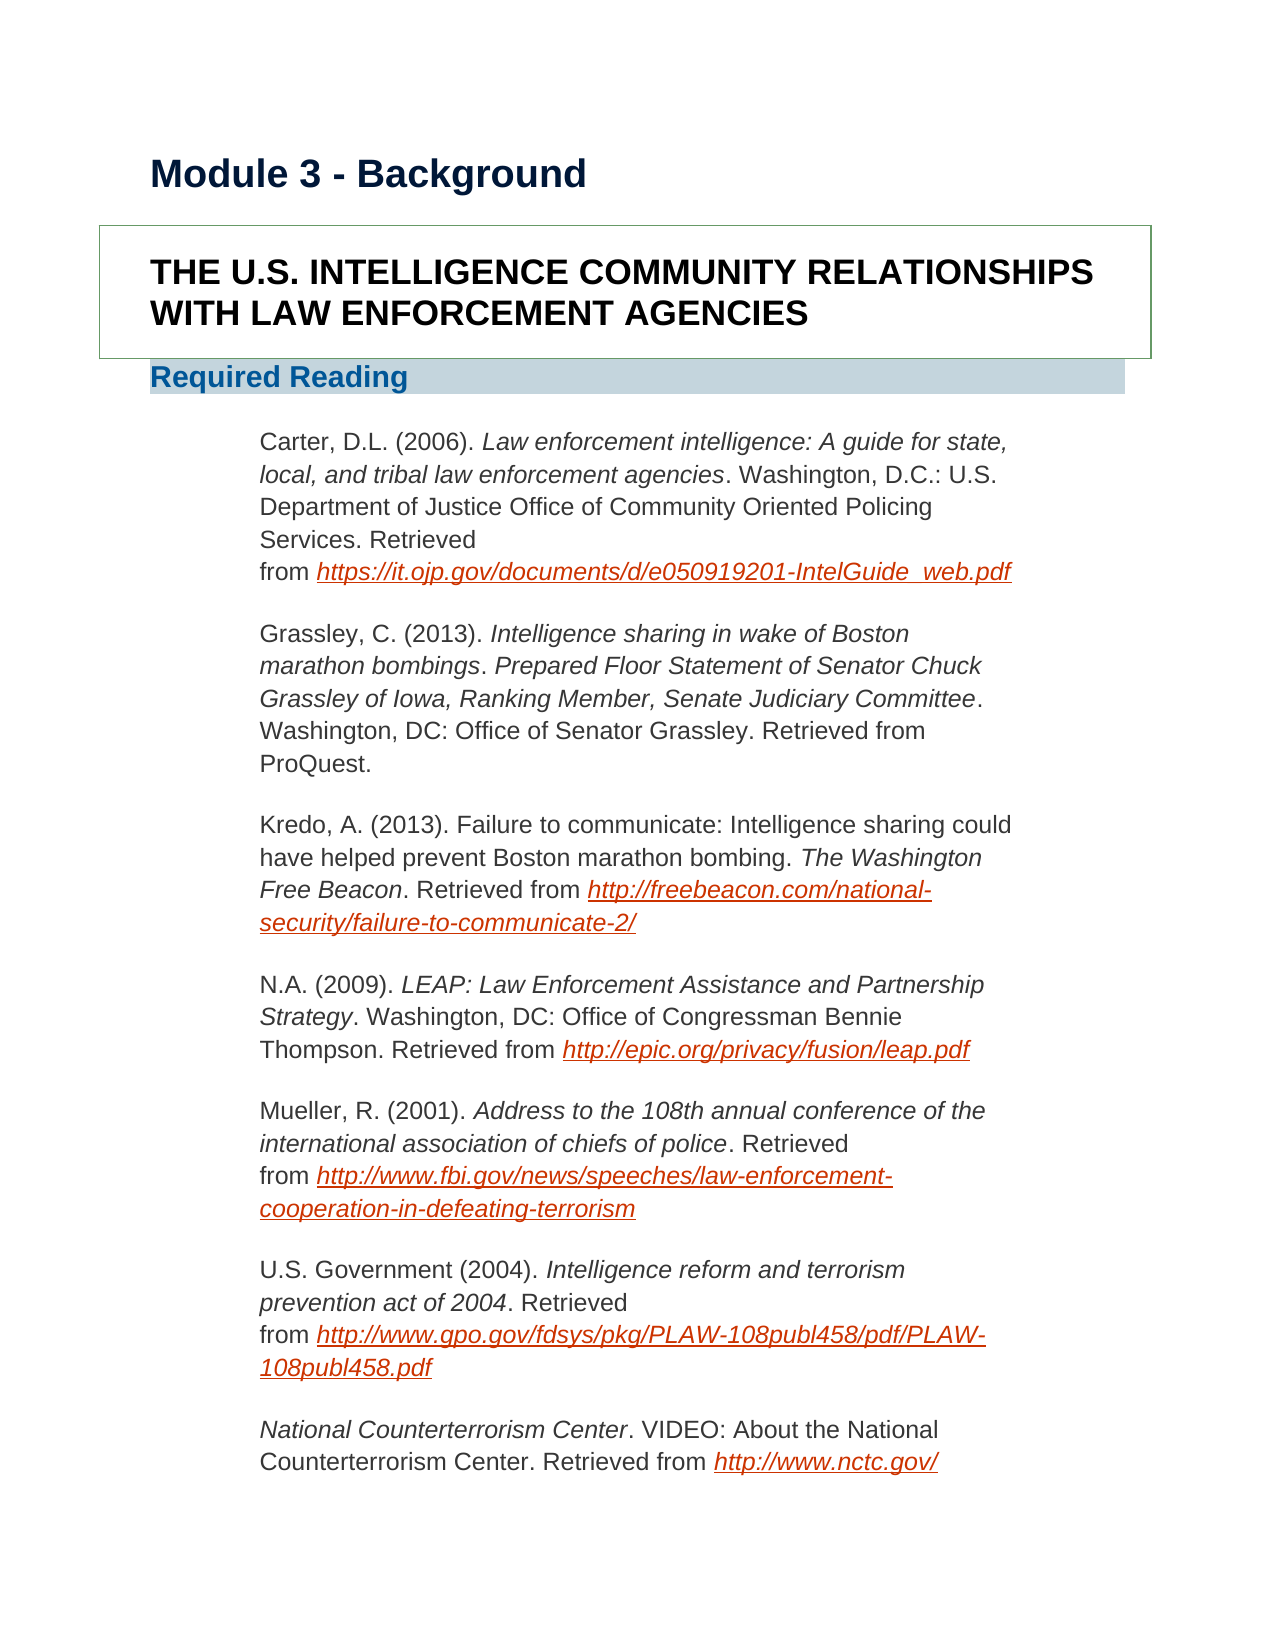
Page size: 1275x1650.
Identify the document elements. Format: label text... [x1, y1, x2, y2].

text Kredo, A. (2013). Failure to communicate: Intelligence sharing could have helped prevent Boston marathon bombing. The Washington Free Beacon. Retrieved from http://freebeacon.com/national-security/failure-to-communicate-2/ [259, 807, 1016, 937]
text N.A. (2009). LEAP: Law Enforcement Assistance and Partnership Strategy. Washington, DC: Office of Congressman Bennie Thompson. Retrieved from http://epic.org/privacy/fusion/leap.pdf [259, 966, 1016, 1063]
text U.S. Government (2004). Intelligence reform and terrorism prevention act of 2004. Retrieved from http://www.gpo.gov/fdsys/pkg/PLAW-108publ458/pdf/PLAW-108publ458.pdf [259, 1252, 1016, 1382]
text Grassley, C. (2013). Intelligence sharing in wake of Boston marathon bombings. Prepared Floor Statement of Senator Chuck Grassley of Iowa, Ranking Member, Senate Judiciary Committee. Washington, DC: Office of Senator Grassley. Retrieved from ProQuest. [259, 615, 1016, 777]
text THE U.S. INTELLIGENCE COMMUNITY RELATIONSHIPS WITH LAW ENFORCEMENT AGENCIES [100, 226, 1150, 358]
text Required Reading [150, 359, 1125, 394]
text National Counterterrorism Center. VIDEO: About the National Counterterrorism Center. Retrieved from http://www.nctc.gov/ [259, 1411, 1016, 1476]
text Module 3 - Background [150, 150, 1125, 196]
text Mueller, R. (2001). Address to the 108th annual conference of the international association of chiefs of police. Retrieved from http://www.fbi.gov/news/speeches/law-enforcement-cooperation-in-defeating-terrorism [259, 1092, 1016, 1222]
text Carter, D.L. (2006). Law enforcement intelligence: A guide for state, local, and tribal law enforcement agencies. Washington, D.C.: U.S. Department of Justice Office of Community Oriented Policing Services. Retrieved from https://it.ojp.gov/documents/d/e050919201-IntelGuide_web.pdf [259, 423, 1016, 586]
